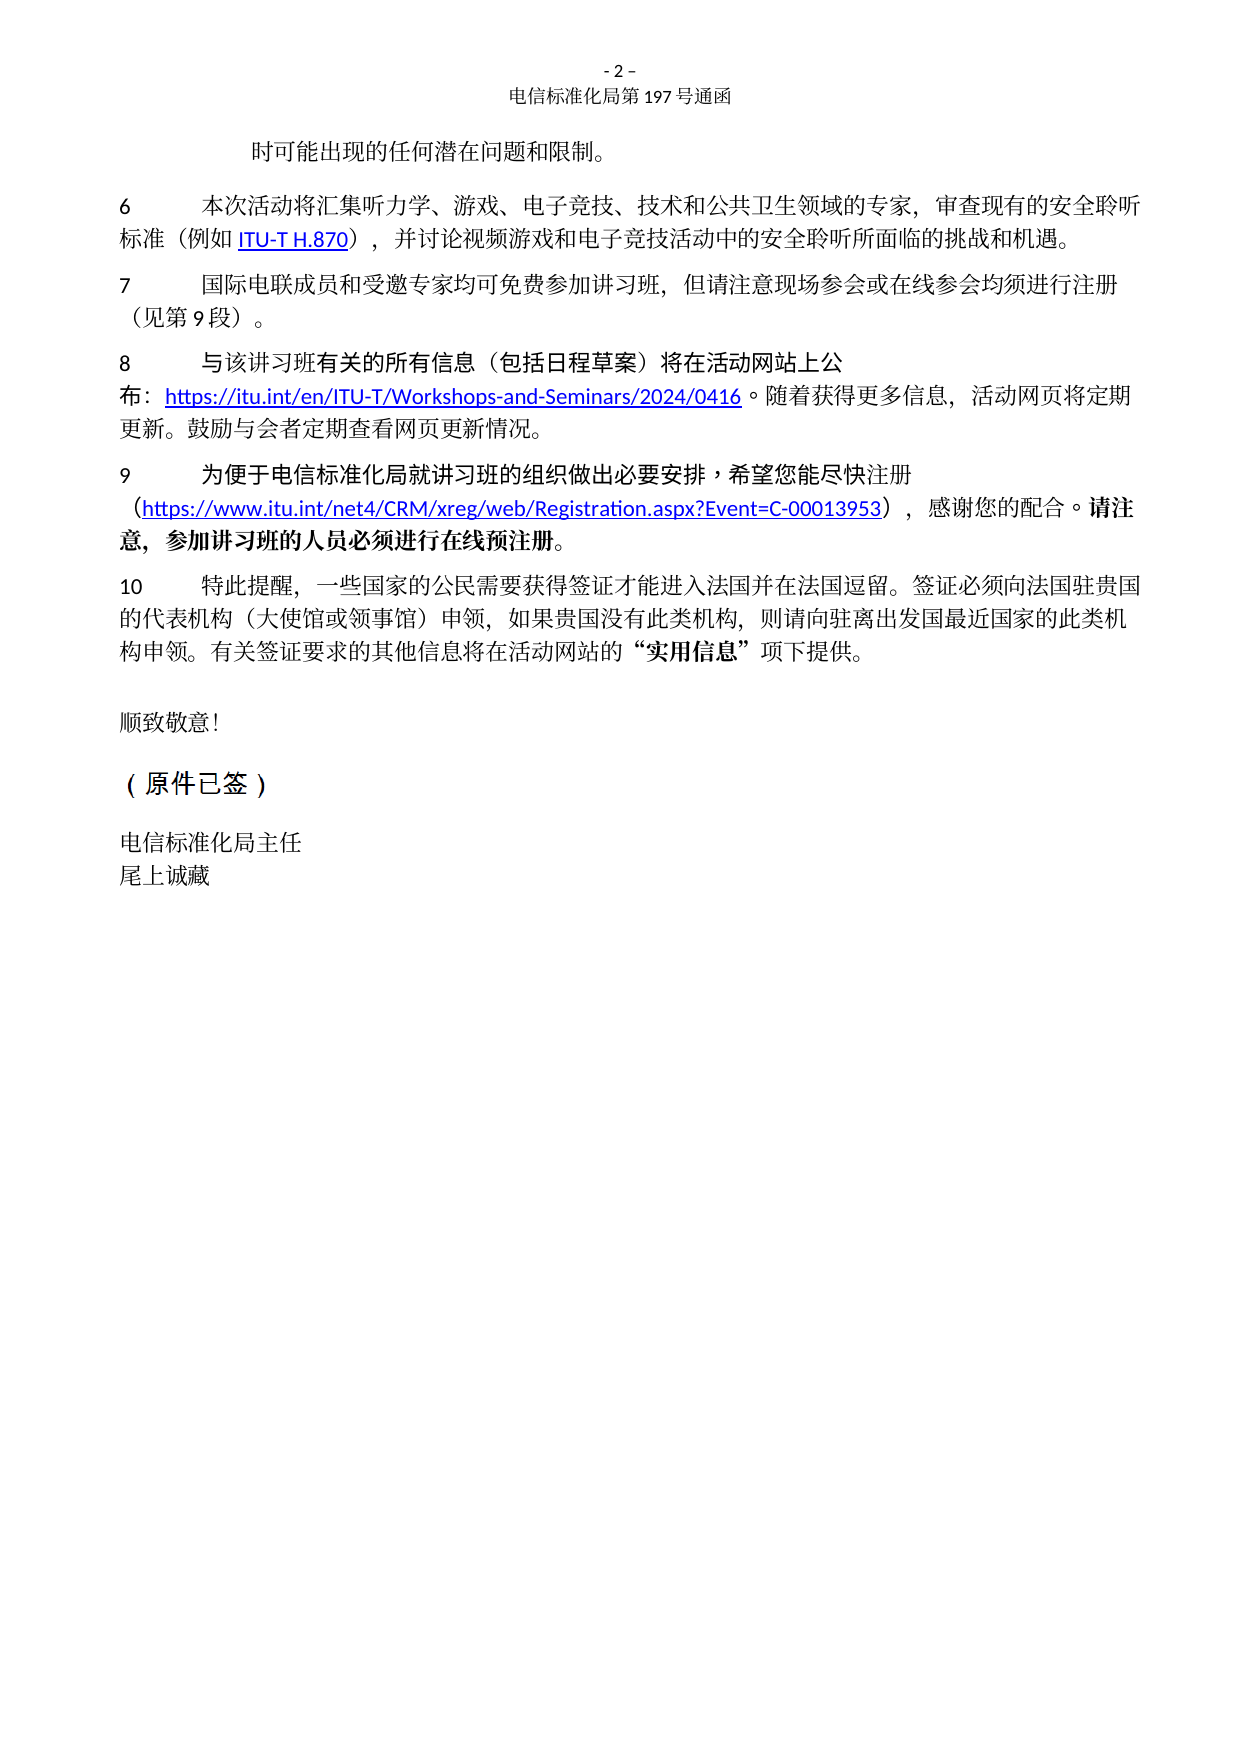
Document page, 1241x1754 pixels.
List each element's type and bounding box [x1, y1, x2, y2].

table_cell [119, 134, 1147, 891]
